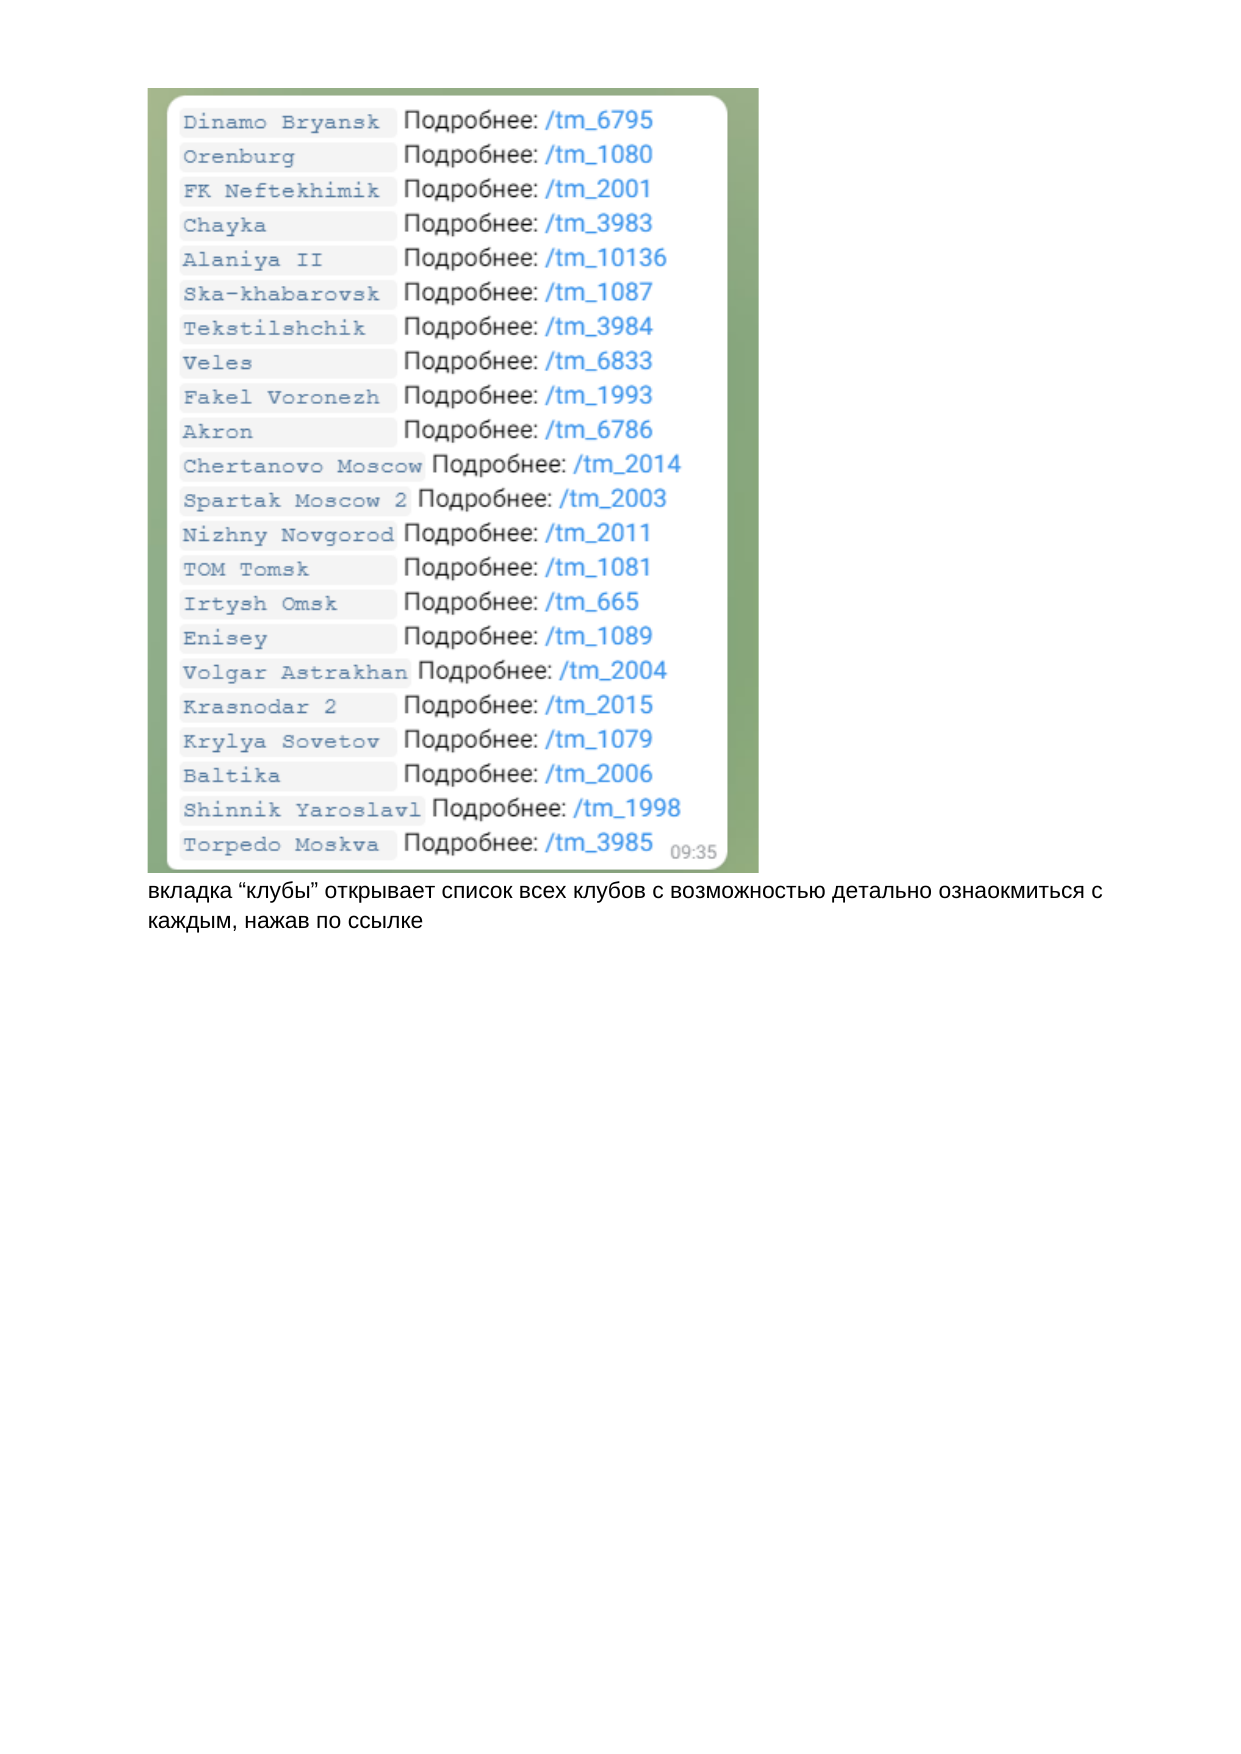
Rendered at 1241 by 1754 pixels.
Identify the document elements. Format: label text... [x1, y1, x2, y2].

text вкладка “клубы” открывает список всех клубов с возможностью детально ознаокмиться с каждым, нажав по ссылке [148, 877, 1152, 933]
picture [147, 88, 759, 873]
